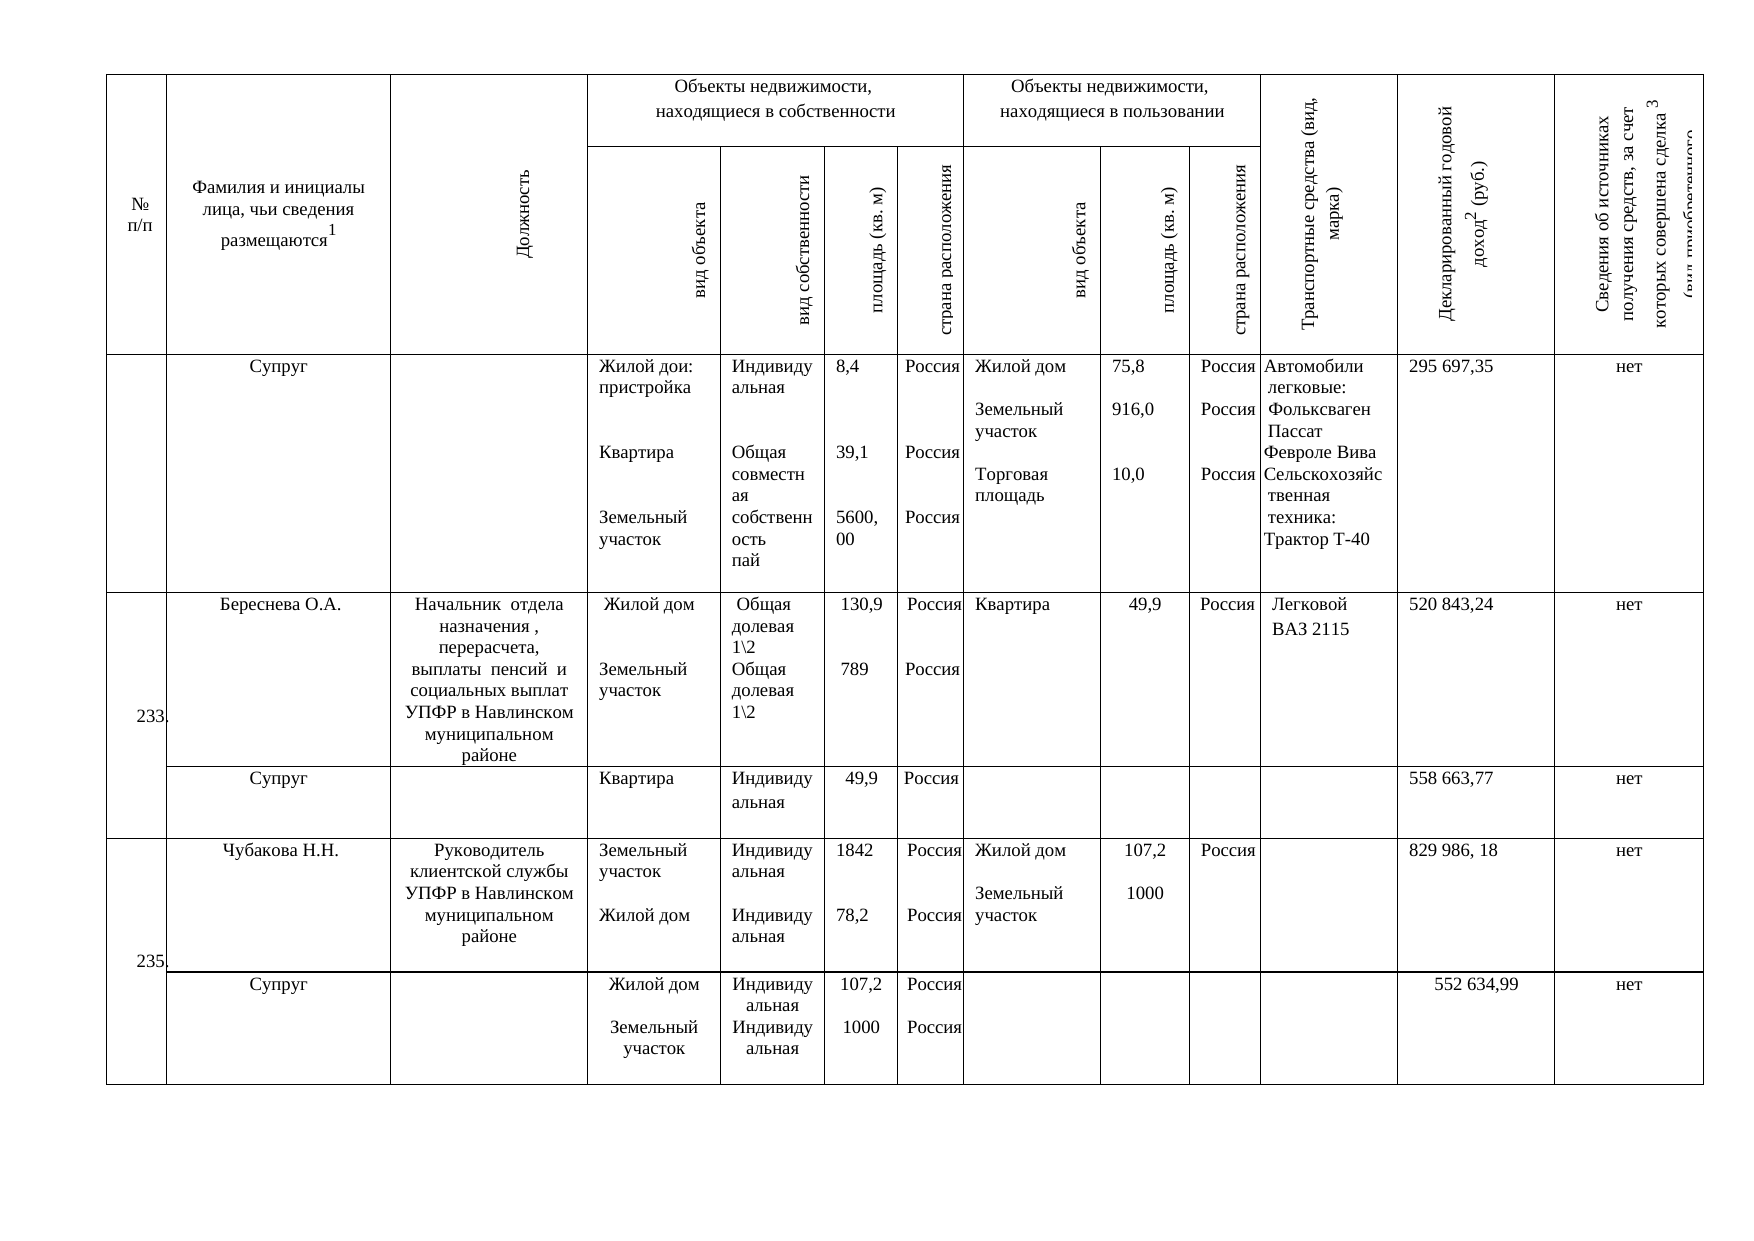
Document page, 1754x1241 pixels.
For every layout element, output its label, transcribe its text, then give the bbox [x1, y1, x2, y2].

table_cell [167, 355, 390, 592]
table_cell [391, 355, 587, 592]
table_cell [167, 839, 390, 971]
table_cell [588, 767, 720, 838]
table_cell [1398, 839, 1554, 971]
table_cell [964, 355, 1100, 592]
table_cell вид собственности [721, 147, 824, 354]
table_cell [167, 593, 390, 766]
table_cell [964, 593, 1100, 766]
table_cell площадь (кв. м) [1101, 147, 1189, 354]
table_cell страна расположения [898, 147, 963, 354]
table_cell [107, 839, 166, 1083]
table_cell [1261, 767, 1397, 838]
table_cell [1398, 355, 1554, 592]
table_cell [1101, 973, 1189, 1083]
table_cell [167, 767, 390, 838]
table_header Фамилия и инициалы лица, чьи сведения размещаются1 [167, 75, 390, 354]
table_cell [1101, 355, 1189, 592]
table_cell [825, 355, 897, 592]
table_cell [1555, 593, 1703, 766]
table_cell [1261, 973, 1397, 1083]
table_header Декларированный годовой доход2 (руб.) [1398, 75, 1554, 354]
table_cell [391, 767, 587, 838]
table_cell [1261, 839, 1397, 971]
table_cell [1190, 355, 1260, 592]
table_header Транспортные средства (вид, марка) [1261, 75, 1397, 354]
table_header Сведения об источниках получения средств, за счет которых совершена сделка 3 (вид приобретенного имущества, источники) [1555, 75, 1703, 354]
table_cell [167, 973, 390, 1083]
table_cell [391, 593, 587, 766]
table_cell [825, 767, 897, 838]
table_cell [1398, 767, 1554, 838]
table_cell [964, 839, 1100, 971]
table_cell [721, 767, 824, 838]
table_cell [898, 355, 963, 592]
table_header Объекты недвижимости, находящиеся в собственности [588, 75, 963, 146]
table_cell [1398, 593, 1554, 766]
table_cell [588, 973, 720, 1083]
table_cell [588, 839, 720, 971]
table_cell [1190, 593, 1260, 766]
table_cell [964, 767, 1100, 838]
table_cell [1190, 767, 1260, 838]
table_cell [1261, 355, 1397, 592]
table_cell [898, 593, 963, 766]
table_cell вид объекта [588, 147, 720, 354]
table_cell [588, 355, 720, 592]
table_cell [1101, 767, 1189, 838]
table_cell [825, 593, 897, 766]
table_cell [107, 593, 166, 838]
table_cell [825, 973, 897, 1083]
table_cell страна расположения [1190, 147, 1260, 354]
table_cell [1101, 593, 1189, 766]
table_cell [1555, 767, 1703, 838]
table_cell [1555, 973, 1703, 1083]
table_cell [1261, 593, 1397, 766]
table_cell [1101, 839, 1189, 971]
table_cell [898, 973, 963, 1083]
table_cell вид объекта [964, 147, 1100, 354]
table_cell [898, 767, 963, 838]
table_header Объекты недвижимости, находящиеся в пользовании [964, 75, 1260, 146]
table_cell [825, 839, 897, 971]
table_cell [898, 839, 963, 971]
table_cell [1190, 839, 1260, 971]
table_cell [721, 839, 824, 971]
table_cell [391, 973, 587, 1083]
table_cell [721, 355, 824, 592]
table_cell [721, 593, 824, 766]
table_cell площадь (кв. м) [825, 147, 897, 354]
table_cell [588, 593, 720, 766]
table_header № п/п [107, 75, 166, 354]
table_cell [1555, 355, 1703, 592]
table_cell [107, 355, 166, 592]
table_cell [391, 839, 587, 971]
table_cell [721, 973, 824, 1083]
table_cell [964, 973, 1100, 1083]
table_header Должность [391, 75, 587, 354]
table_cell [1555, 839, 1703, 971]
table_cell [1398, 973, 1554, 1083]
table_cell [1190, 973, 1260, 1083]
